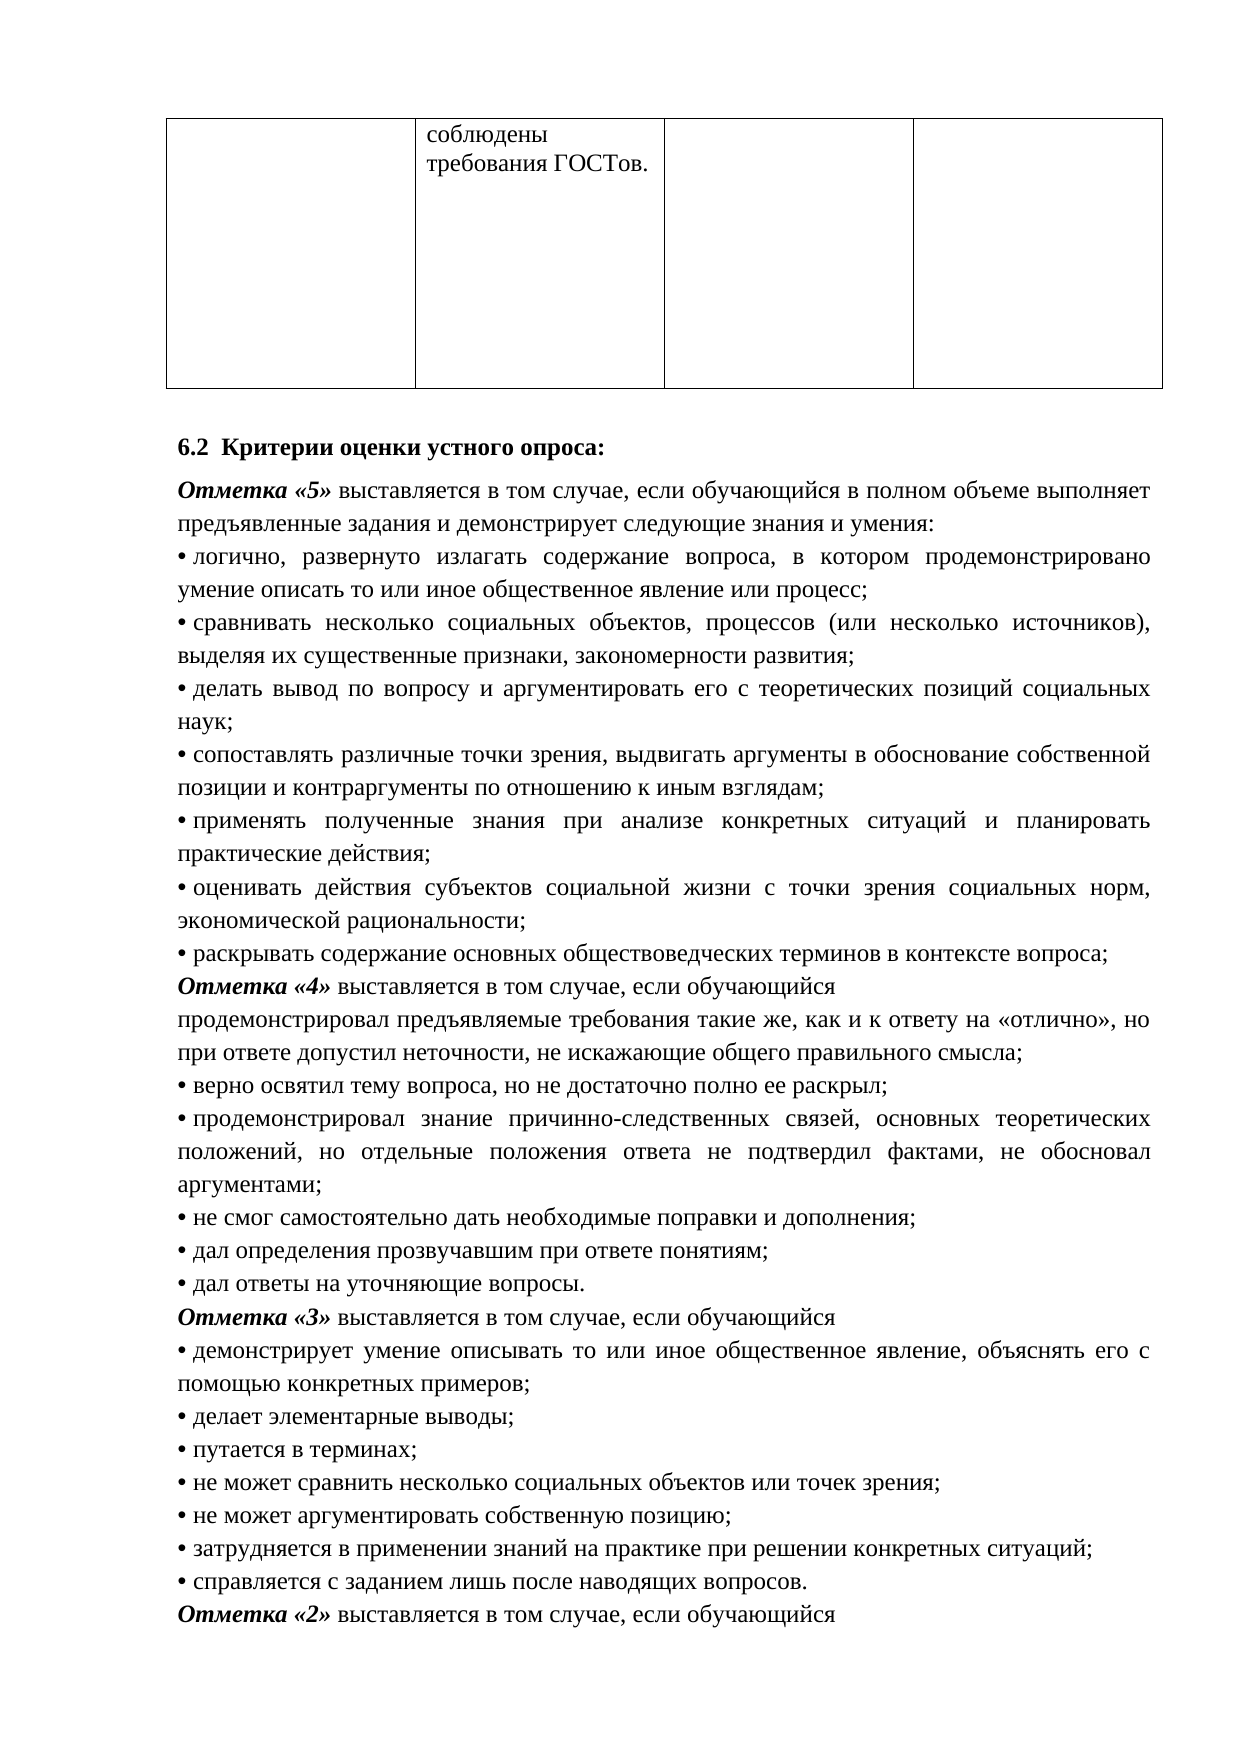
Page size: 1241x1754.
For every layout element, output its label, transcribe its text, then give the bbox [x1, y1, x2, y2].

text 6.2 Критерии оценки устного опроса: [177, 432, 1152, 460]
text • сравнивать несколько социальных объектов, процессов (или несколько источников), выделяя их существенные признаки, закономерности развития; [177, 607, 1152, 669]
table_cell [665, 119, 913, 387]
text • не может аргументировать собственную позицию; [177, 1500, 1152, 1529]
text • дал определения прозвучавшим при ответе понятиям; [177, 1235, 1152, 1264]
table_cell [167, 119, 415, 387]
text • логично, развернуто излагать содержание вопроса, в котором продемонстрировано умение описать то или иное общественное явление или процесс; [177, 541, 1152, 603]
text • дал ответы на уточняющие вопросы. [177, 1268, 1152, 1297]
text Отметка «4» выставляется в том случае, если обучающийся [177, 971, 1152, 999]
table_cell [914, 119, 1162, 387]
text • не может сравнить несколько социальных объектов или точек зрения; [177, 1467, 1152, 1496]
text • оценивать действия субъектов социальной жизни с точки зрения социальных норм, экономической рациональности; [177, 872, 1152, 933]
text • верно освятил тему вопроса, но не достаточно полно ее раскрыл; [177, 1070, 1152, 1099]
text продемонстрировал предъявляемые требования такие же, как и к ответу на «отлично», но при ответе допустил неточности, не искажающие общего правильного смысла; [177, 1004, 1152, 1066]
text • делает элементарные выводы; [177, 1401, 1152, 1429]
text Отметка «5» выставляется в том случае, если обучающийся в полном объеме выполняет предъявленные задания и демонстрирует следующие знания и умения: [177, 475, 1152, 537]
text • продемонстрировал знание причинно-следственных связей, основных теоретических положений, но отдельные положения ответа не подтвердил фактами, не обосновал аргументами; [177, 1103, 1152, 1198]
text • путается в терминах; [177, 1434, 1152, 1463]
text • сопоставлять различные точки зрения, выдвигать аргументы в обоснование собственной позиции и контраргументы по отношению к иным взглядам; [177, 739, 1152, 801]
text • затрудняется в применении знаний на практике при решении конкретных ситуаций; [177, 1533, 1152, 1562]
text • делать вывод по вопросу и аргументировать его с теоретических позиций социальных наук; [177, 673, 1152, 735]
text Отметка «2» выставляется в том случае, если обучающийся [177, 1599, 1152, 1628]
text Отметка «3» выставляется в том случае, если обучающийся [177, 1302, 1152, 1330]
text • справляется с заданием лишь после наводящих вопросов. [177, 1566, 1152, 1595]
text • демонстрирует умение описывать то или иное общественное явление, объяснять его с помощью конкретных примеров; [177, 1334, 1152, 1396]
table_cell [416, 119, 664, 387]
text • раскрывать содержание основных обществоведческих терминов в контексте вопроса; [177, 938, 1152, 967]
text • не смог самостоятельно дать необходимые поправки и дополнения; [177, 1202, 1152, 1231]
text • применять полученные знания при анализе конкретных ситуаций и планировать практические действия; [177, 805, 1152, 867]
